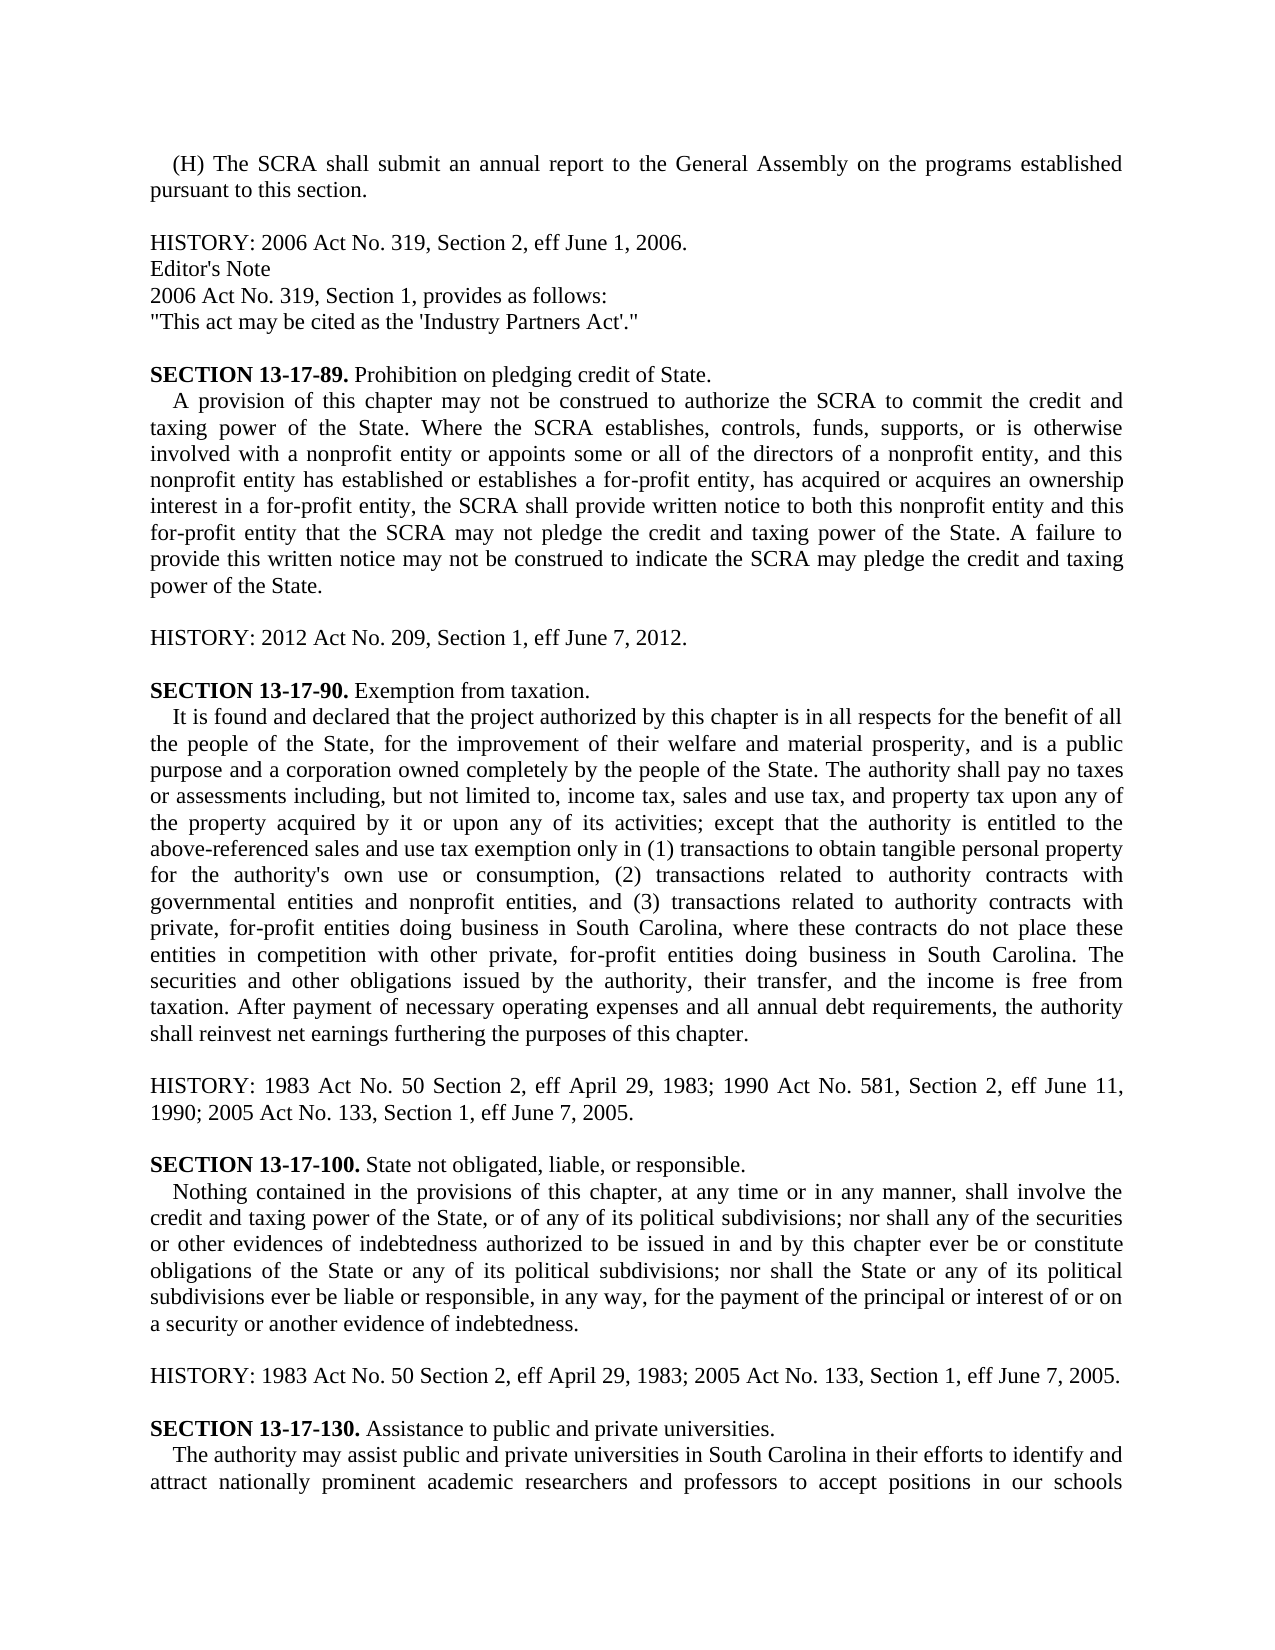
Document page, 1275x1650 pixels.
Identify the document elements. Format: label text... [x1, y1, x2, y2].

text HISTORY: 2006 Act No. 319, Section 2, eff June 1, 2006. [150, 229, 1125, 255]
text A provision of this chapter may not be construed to authorize the SCRA to commit the credit and taxing power of the State. Where the SCRA establishes, controls, funds, supports, or is otherwise involved with a nonprofit entity or appoints some or all of the directors of a nonprofit entity, and this nonprofit entity has established or establishes a for-profit entity, has acquired or acquires an ownership interest in a for-profit entity, the SCRA shall provide written notice to both this nonprofit entity and this for-profit entity that the SCRA may not pledge the credit and taxing power of the State. A failure to provide this written notice may not be construed to indicate the SCRA may pledge the credit and taxing power of the State. [150, 387, 1125, 598]
text SECTION 13-17-100. State not obligated, liable, or responsible. [150, 1151, 1125, 1178]
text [150, 1441, 1125, 1494]
text HISTORY: 1983 Act No. 50 Section 2, eff April 29, 1983; 1990 Act No. 581, Section 2, eff June 11, 1990; 2005 Act No. 133, Section 1, eff June 7, 2005. [150, 1072, 1125, 1125]
text HISTORY: 1983 Act No. 50 Section 2, eff April 29, 1983; 2005 Act No. 133, Section 1, eff June 7, 2005. [150, 1362, 1125, 1389]
text Nothing contained in the provisions of this chapter, at any time or in any manner, shall involve the credit and taxing power of the State, or of any of its political subdivisions; nor shall any of the securities or other evidences of indebtedness authorized to be issued in and by this chapter ever be or constitute obligations of the State or any of its political subdivisions; nor shall the State or any of its political subdivisions ever be liable or responsible, in any way, for the payment of the principal or interest of or on a security or another evidence of indebtedness. [150, 1178, 1125, 1336]
text Editor's Note [150, 255, 1125, 282]
text It is found and declared that the project authorized by this chapter is in all respects for the benefit of all the people of the State, for the improvement of their welfare and material prosperity, and is a public purpose and a corporation owned completely by the people of the State. The authority shall pay no taxes or assessments including, but not limited to, income tax, sales and use tax, and property tax upon any of the property acquired by it or upon any of its activities; except that the authority is entitled to the above-referenced sales and use tax exemption only in (1) transactions to obtain tangible personal property for the authority's own use or consumption, (2) transactions related to authority contracts with governmental entities and nonprofit entities, and (3) transactions related to authority contracts with private, for-profit entities doing business in South Carolina, where these contracts do not place these entities in competition with other private, for-profit entities doing business in South Carolina. The securities and other obligations issued by the authority, their transfer, and the income is free from taxation. After payment of necessary operating expenses and all annual debt requirements, the authority shall reinvest net earnings furthering the purposes of this chapter. [150, 703, 1125, 1046]
text HISTORY: 2012 Act No. 209, Section 1, eff June 7, 2012. [150, 624, 1125, 651]
text SECTION 13-17-89. Prohibition on pledging credit of State. [150, 361, 1125, 387]
text SECTION 13-17-130. Assistance to public and private universities. [150, 1415, 1125, 1441]
text (H) The SCRA shall submit an annual report to the General Assembly on the programs established pursuant to this section. [150, 150, 1125, 203]
text 2006 Act No. 319, Section 1, provides as follows: [150, 282, 1125, 308]
text SECTION 13-17-90. Exemption from taxation. [150, 677, 1125, 703]
text "This act may be cited as the 'Industry Partners Act'." [150, 308, 1125, 334]
